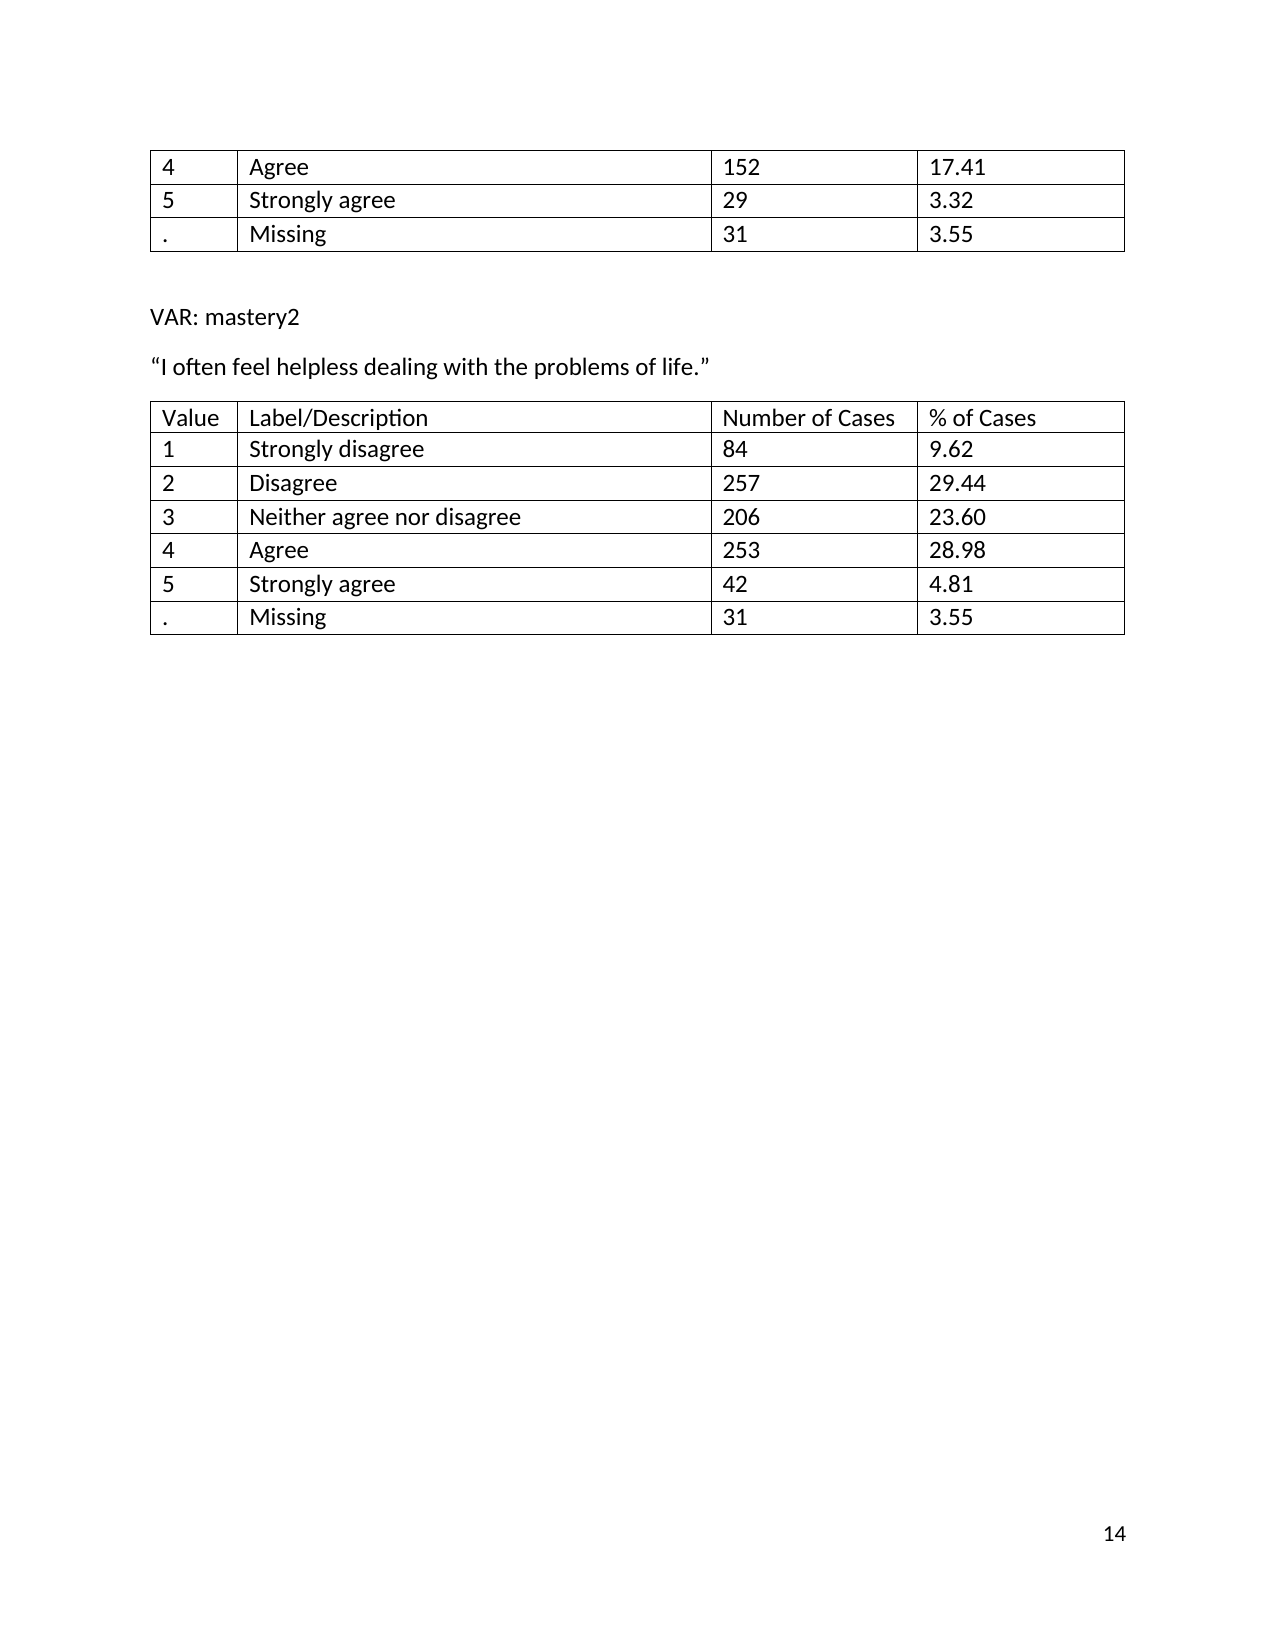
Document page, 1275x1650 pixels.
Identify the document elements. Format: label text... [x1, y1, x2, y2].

table_cell 17.41 [918, 151, 1124, 184]
table_cell 23.60 [918, 501, 1124, 533]
table_cell 5 [151, 185, 237, 217]
table_cell 206 [712, 501, 917, 533]
table_cell Missing [238, 602, 711, 634]
table_cell 9.62 [918, 433, 1124, 466]
table_cell 257 [712, 467, 917, 499]
table_cell 3.55 [918, 602, 1124, 634]
table_cell 42 [712, 568, 917, 601]
table_cell 3 [151, 501, 237, 533]
table_cell 4 [151, 151, 237, 184]
table_header Value [151, 402, 237, 432]
table_cell 4.81 [918, 568, 1124, 601]
table_cell Strongly agree [238, 568, 711, 601]
table_cell 29 [712, 185, 917, 217]
table_cell 31 [712, 602, 917, 634]
table_cell 4 [151, 534, 237, 567]
text “I often feel helpless dealing with the problems of life.” [150, 351, 1125, 382]
table_cell 5 [151, 568, 237, 601]
table_header Number of Cases [712, 402, 917, 432]
table_cell 253 [712, 534, 917, 567]
table_cell . [151, 602, 237, 634]
table_header Label/Description [238, 402, 711, 432]
table_header % of Cases [918, 402, 1124, 432]
table_cell 28.98 [918, 534, 1124, 567]
table_cell 31 [712, 218, 917, 251]
table_cell Disagree [238, 467, 711, 499]
table_cell Missing [238, 218, 711, 251]
table_cell 3.55 [918, 218, 1124, 251]
text VAR: mastery2 [150, 302, 1125, 332]
table_cell 3.32 [918, 185, 1124, 217]
table_cell 1 [151, 433, 237, 466]
table_cell 84 [712, 433, 917, 466]
table_cell 2 [151, 467, 237, 499]
table_cell . [151, 218, 237, 251]
table_cell Strongly agree [238, 185, 711, 217]
table_cell Agree [238, 151, 711, 184]
table_cell 152 [712, 151, 917, 184]
table_cell Neither agree nor disagree [238, 501, 711, 533]
table_cell Strongly disagree [238, 433, 711, 466]
table_cell Agree [238, 534, 711, 567]
table_cell 29.44 [918, 467, 1124, 499]
